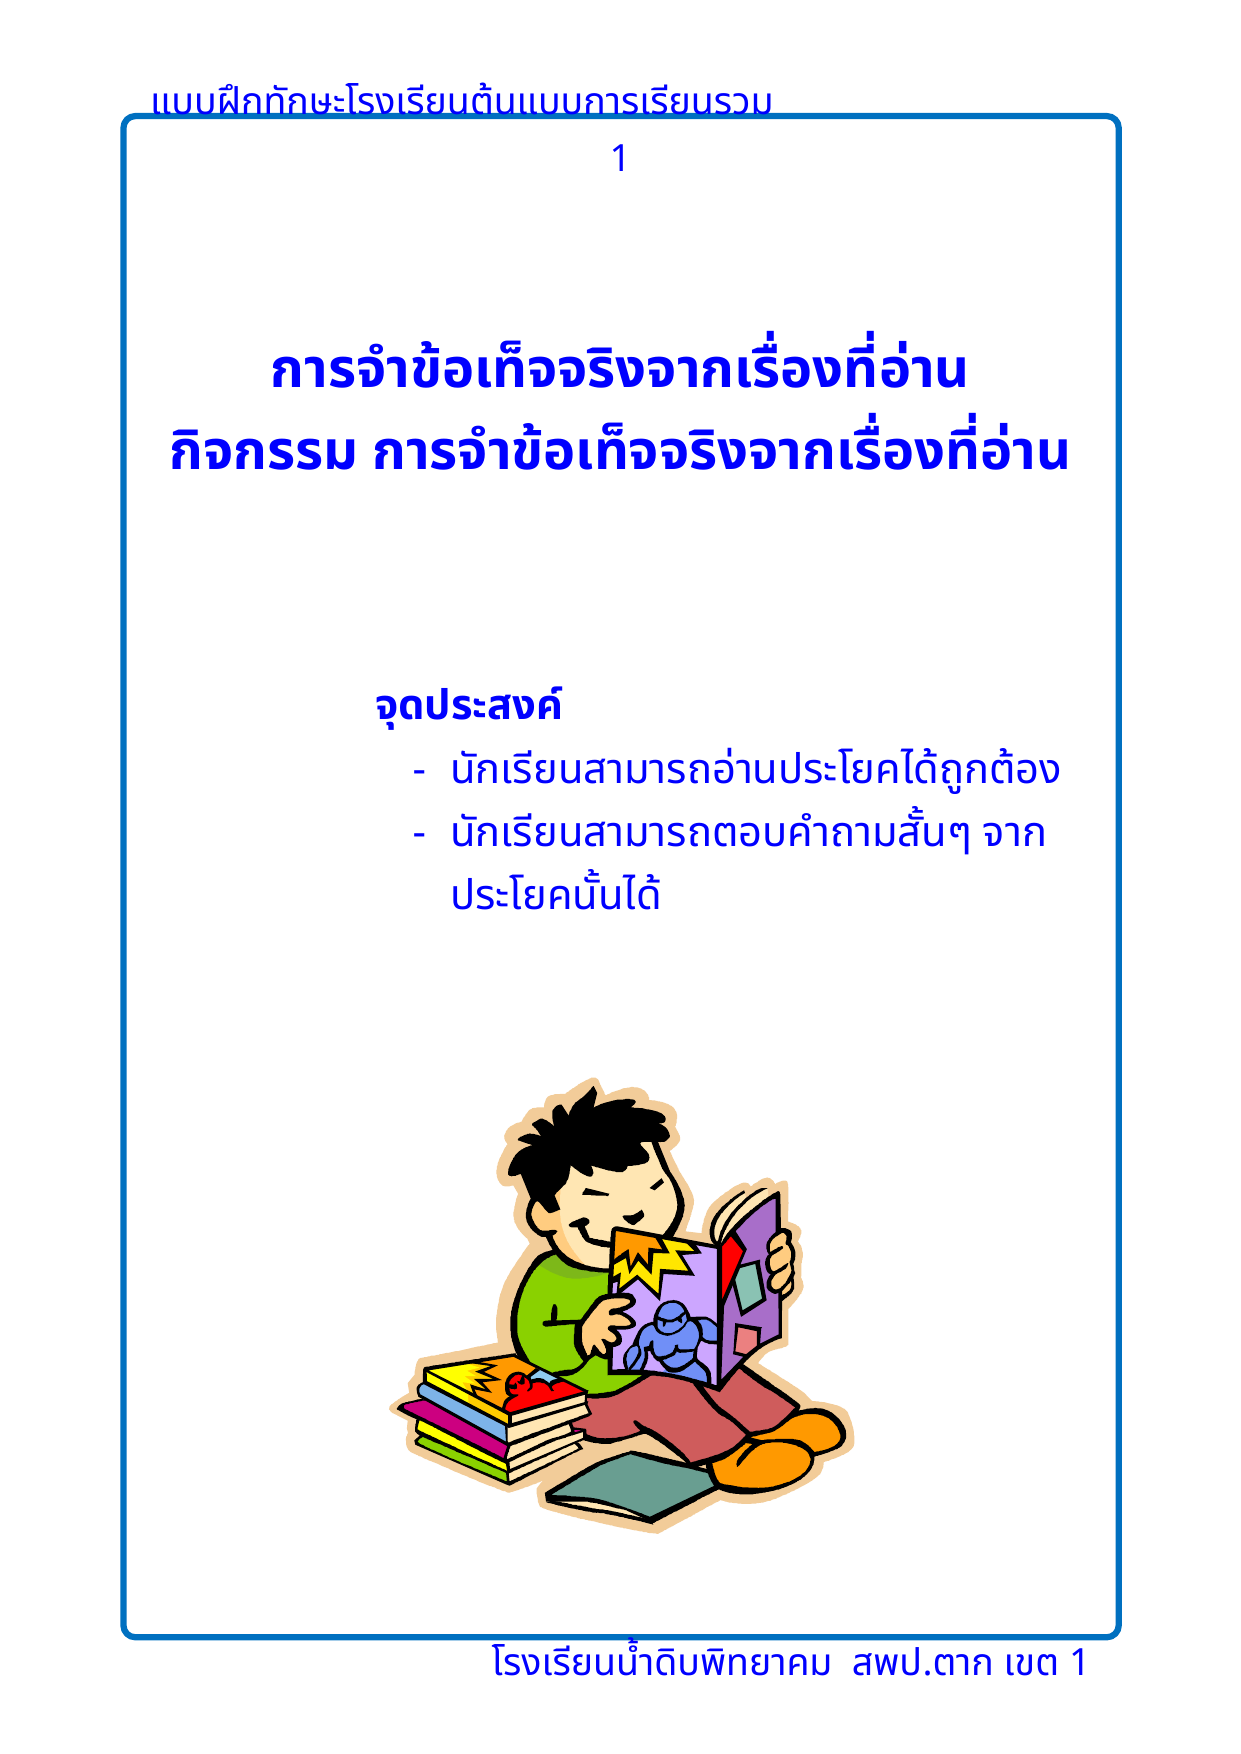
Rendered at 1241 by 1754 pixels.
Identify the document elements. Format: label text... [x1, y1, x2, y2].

list นักเรียนสามารถอ่านประโยคได้ถูกต้อง [412, 738, 1090, 802]
text จุดประสงค์ [300, 676, 1090, 738]
list นักเรียนสามารถตอบคำถามสั้นๆ จากประโยคนั้นได้ [412, 802, 1090, 928]
text กิจกรรม การจำข้อเท็จจริงจากเรื่องที่อ่าน [150, 412, 1090, 494]
text การจำข้อเท็จจริงจากเรื่องที่อ่าน [150, 330, 1090, 412]
